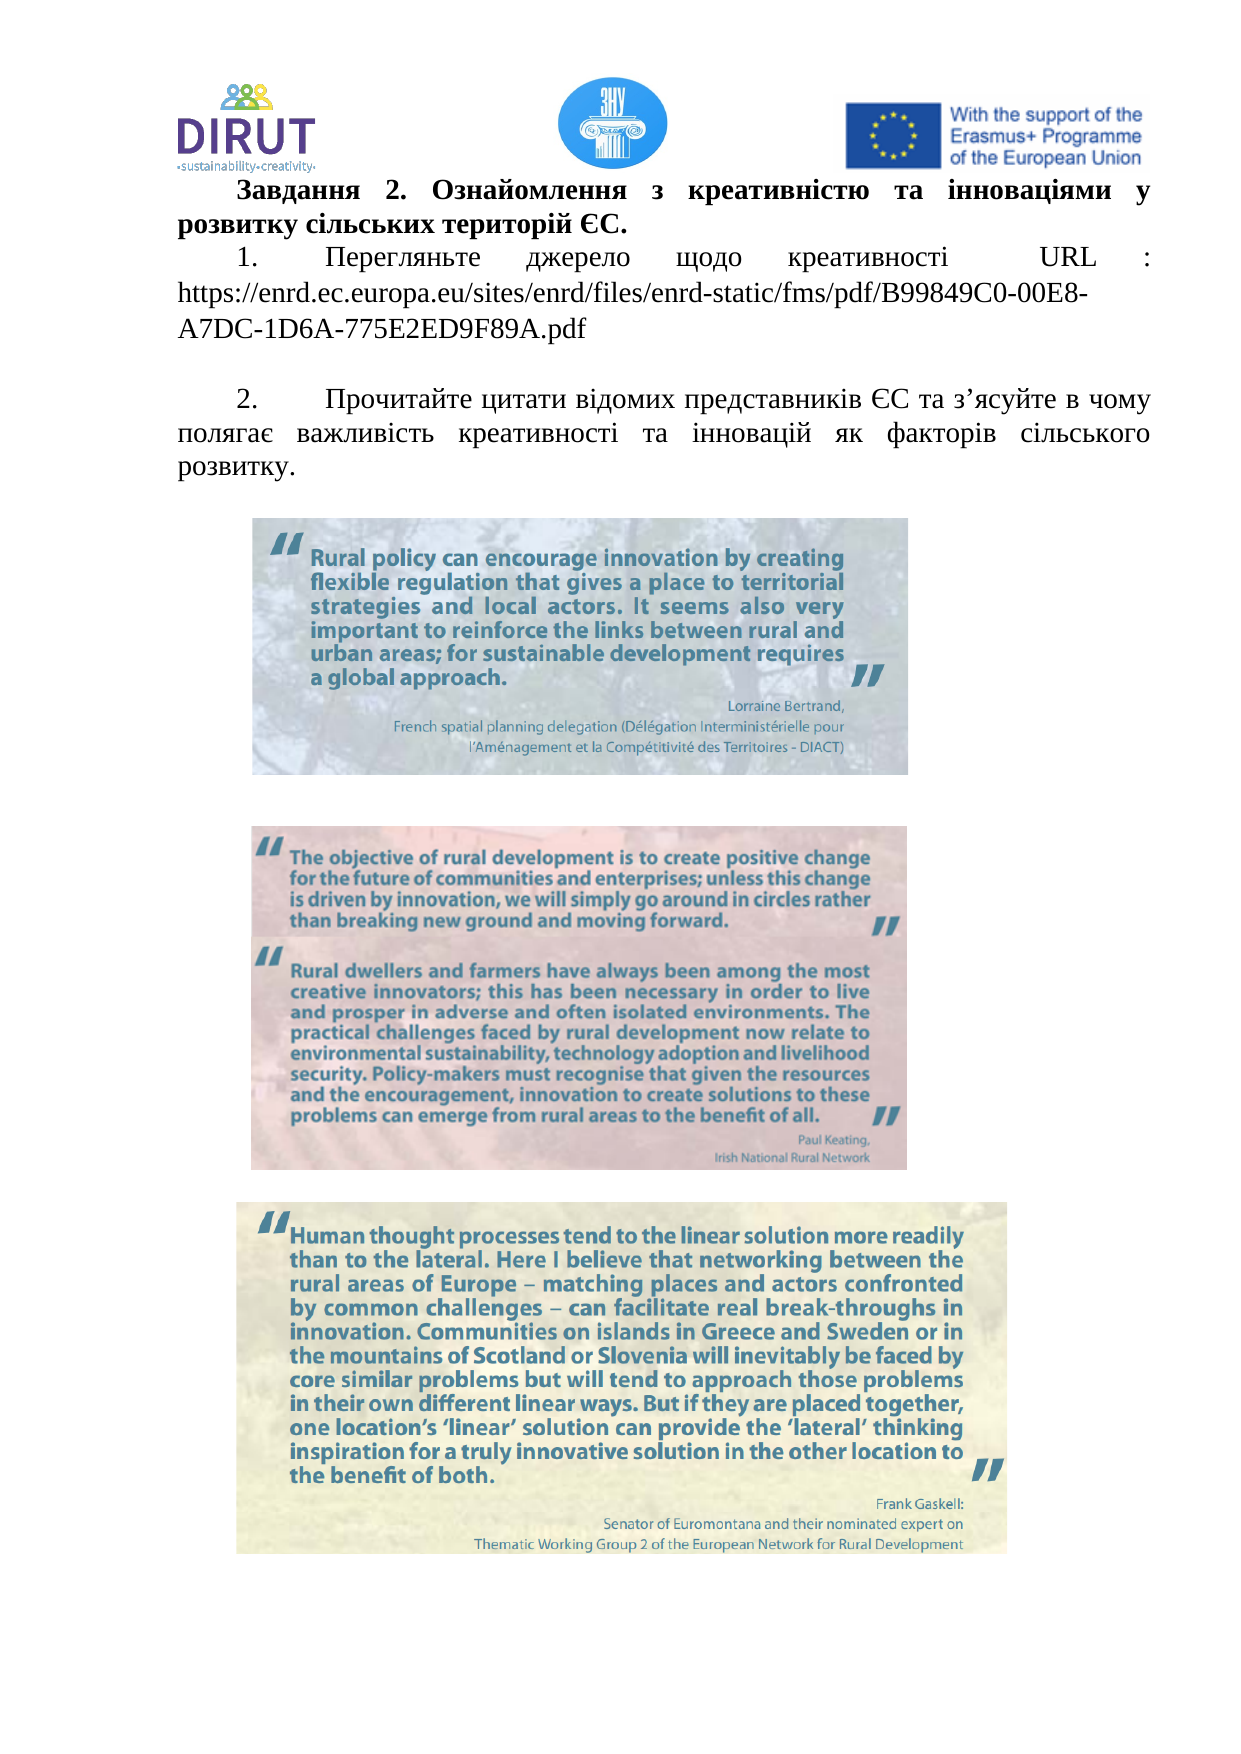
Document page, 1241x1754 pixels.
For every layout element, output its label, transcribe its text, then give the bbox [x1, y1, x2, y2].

text Завдання 2. Ознайомлення з креативністю та інноваціями у розвитку сільських територій ЄС. [177, 172, 1152, 239]
picture [177, 84, 316, 173]
picture [236, 1202, 1008, 1554]
list Прочитайте цитати відомих представників ЄС та з’ясуйте в чому полягає важливість креативності та інновацій як факторів сільського розвитку. [177, 381, 1152, 482]
picture [251, 826, 907, 1170]
picture [252, 518, 909, 775]
list Перегляньте джерело щодо креативності URL : https://enrd.ec.europa.eu/sites/enrd/files/enrd-static/fms/pdf/B99849C0-00E8-A7DC-1D6A-775E2ED9F89A.pdf [177, 239, 1152, 345]
picture [832, 94, 1150, 173]
picture [553, 73, 672, 173]
